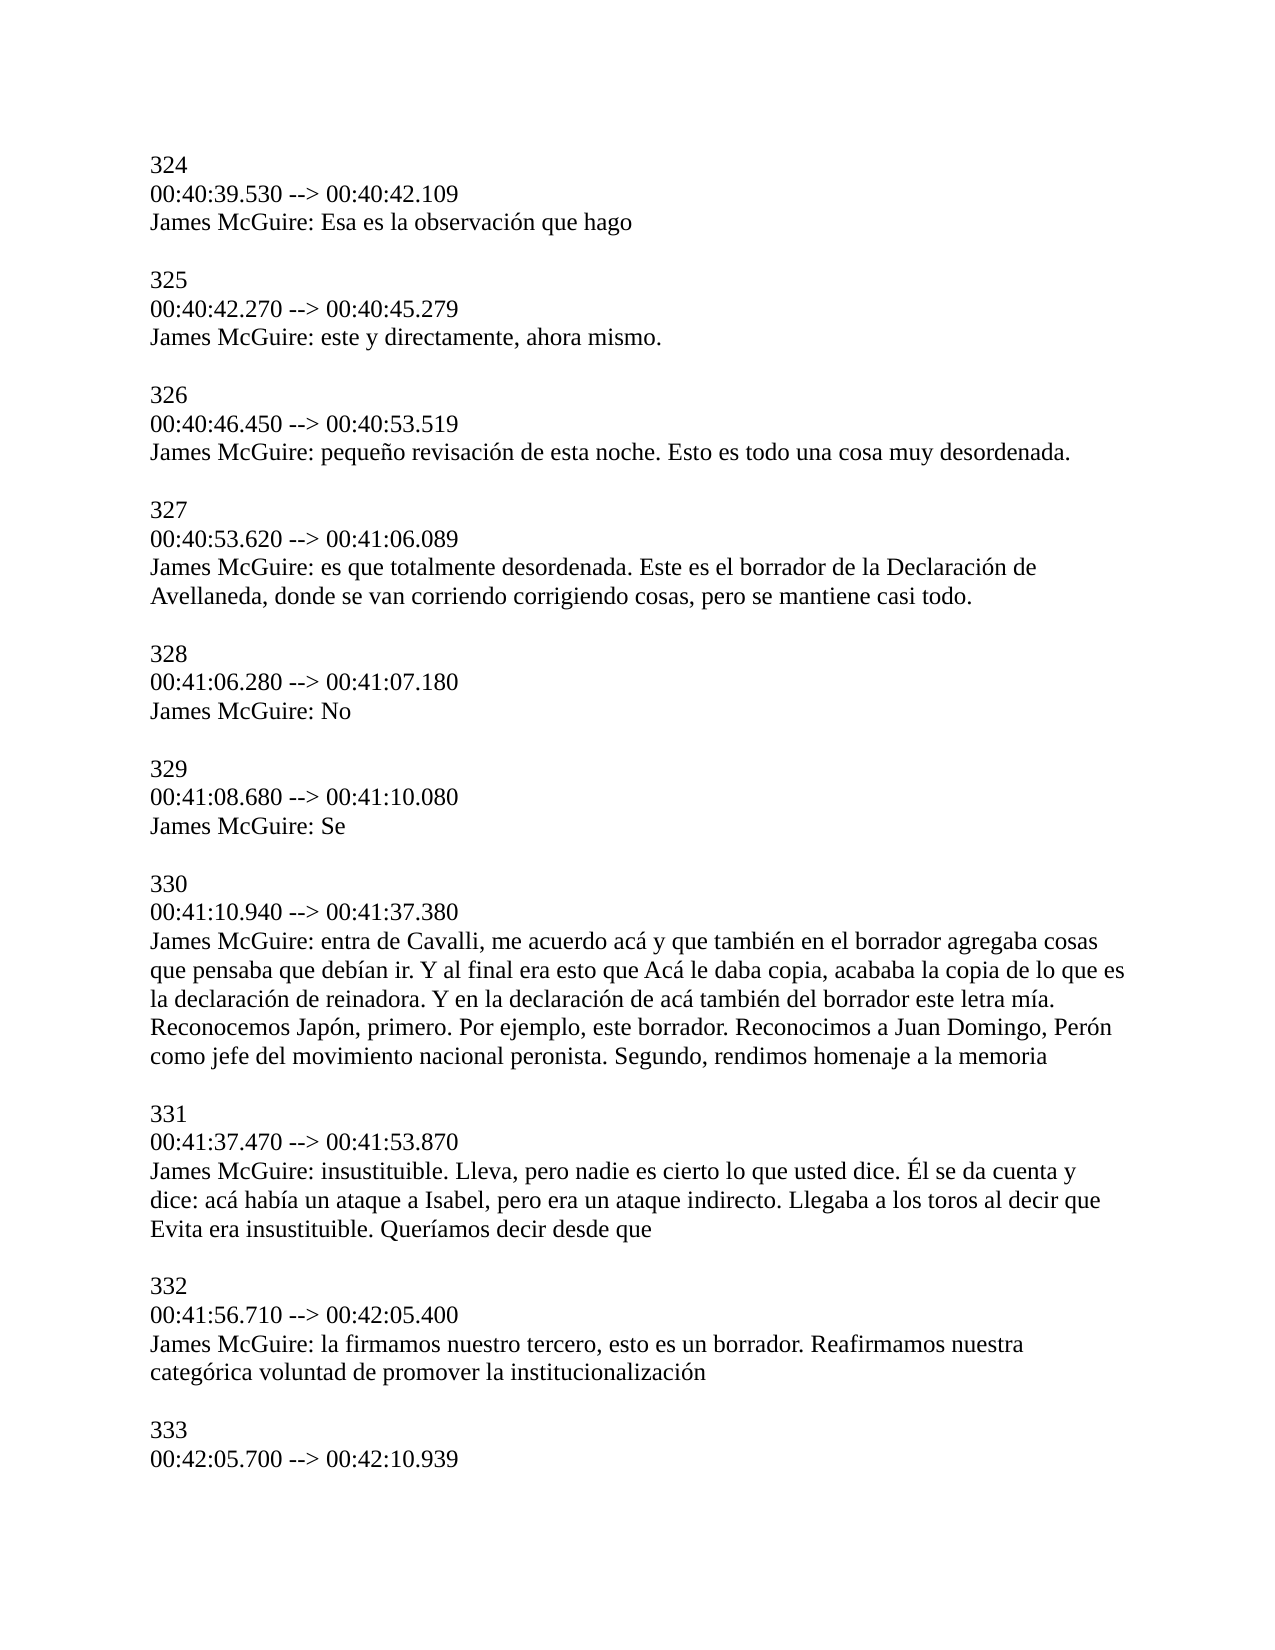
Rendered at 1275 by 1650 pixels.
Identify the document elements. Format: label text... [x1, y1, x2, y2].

text 00:40:39.530 --> 00:40:42.109 [150, 179, 1125, 207]
text James McGuire: es que totalmente desordenada. Este es el borrador de la Declaración de Avellaneda, donde se van corriendo corrigiendo cosas, pero se mantiene casi todo. [150, 552, 1125, 610]
text James McGuire: pequeño revisación de esta noche. Esto es todo una cosa muy desordenada. [150, 437, 1125, 466]
text 331 [150, 1099, 1125, 1127]
text James McGuire: Se [150, 811, 1125, 840]
text 00:42:05.700 --> 00:42:10.939 [150, 1444, 1125, 1472]
text 330 [150, 869, 1125, 897]
text 329 [150, 754, 1125, 782]
text James McGuire: la firmamos nuestro tercero, esto es un borrador. Reafirmamos nuestra categórica voluntad de promover la institucionalización [150, 1329, 1125, 1386]
text 325 [150, 265, 1125, 294]
text 00:41:08.680 --> 00:41:10.080 [150, 782, 1125, 811]
text 333 [150, 1415, 1125, 1444]
text 00:41:06.280 --> 00:41:07.180 [150, 667, 1125, 696]
text James McGuire: entra de Cavalli, me acuerdo acá y que también en el borrador agregaba cosas que pensaba que debían ir. Y al final era esto que Acá le daba copia, acababa la copia de lo que es la declaración de reinadora. Y en la declaración de acá también del borrador este letra mía. Reconocemos Japón, primero. Por ejemplo, este borrador. Reconocimos a Juan Domingo, Perón como jefe del movimiento nacional peronista. Segundo, rendimos homenaje a la memoria [150, 926, 1125, 1070]
text 326 [150, 380, 1125, 409]
text 00:40:42.270 --> 00:40:45.279 [150, 294, 1125, 322]
text 00:41:10.940 --> 00:41:37.380 [150, 897, 1125, 926]
text 00:40:53.620 --> 00:41:06.089 [150, 524, 1125, 552]
text James McGuire: insustituible. Lleva, pero nadie es cierto lo que usted dice. Él se da cuenta y dice: acá había un ataque a Isabel, pero era un ataque indirecto. Llegaba a los toros al decir que Evita era insustituible. Queríamos decir desde que [150, 1156, 1125, 1242]
text 332 [150, 1271, 1125, 1300]
text 324 [150, 150, 1125, 179]
text James McGuire: No [150, 696, 1125, 725]
text 327 [150, 495, 1125, 524]
text 00:41:56.710 --> 00:42:05.400 [150, 1300, 1125, 1329]
text 328 [150, 639, 1125, 667]
text James McGuire: este y directamente, ahora mismo. [150, 322, 1125, 351]
text 00:41:37.470 --> 00:41:53.870 [150, 1127, 1125, 1156]
text James McGuire: Esa es la observación que hago [150, 207, 1125, 236]
text 00:40:46.450 --> 00:40:53.519 [150, 409, 1125, 437]
